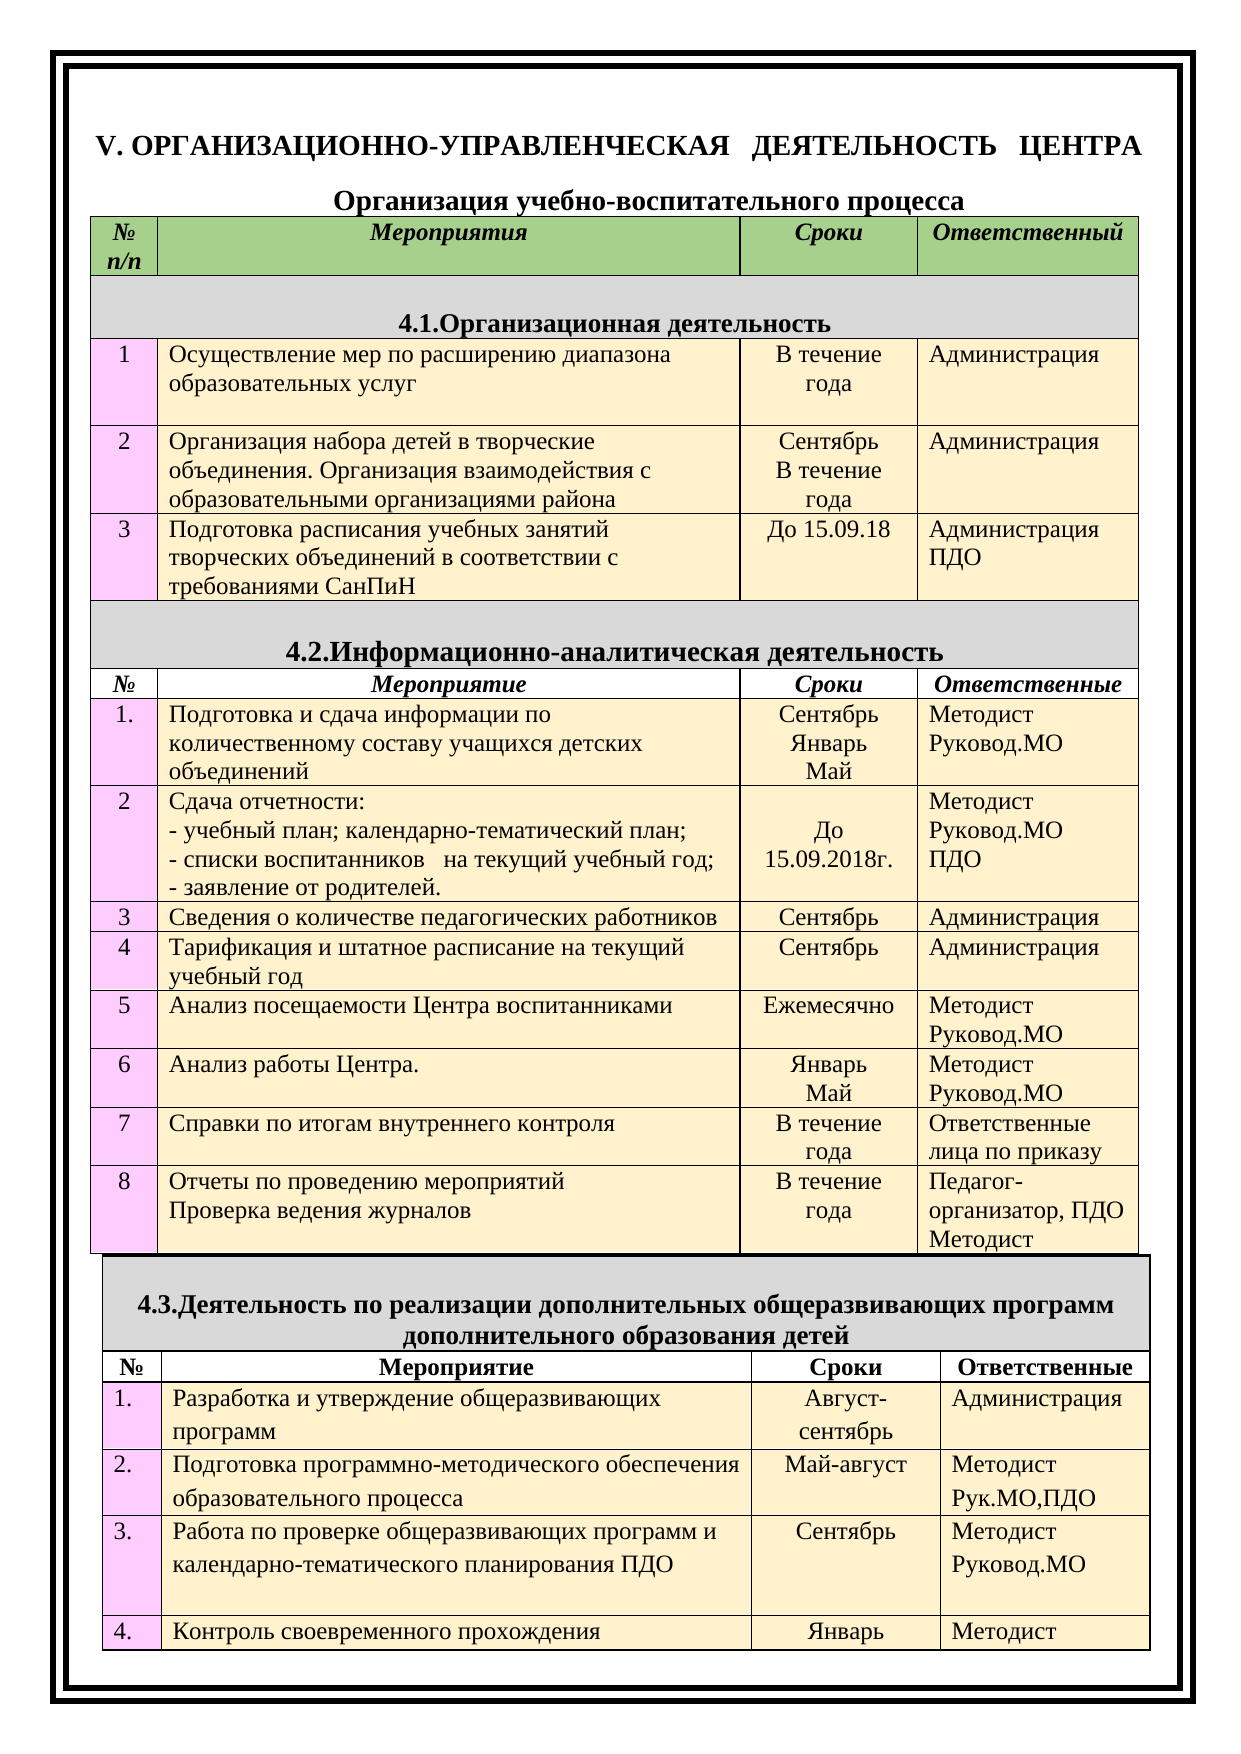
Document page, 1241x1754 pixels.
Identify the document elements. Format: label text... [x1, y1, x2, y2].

table_cell Сроки [741, 669, 917, 698]
table_header 4.3.Деятельность по реализации дополнительных общеразвивающих программ дополнительного образования детей [103, 1257, 1149, 1350]
table_cell 8 [91, 1166, 157, 1252]
table_cell Сдача отчетности: - учебный план; календарно-тематический план; - списки воспитанников на текущий учебный год; - заявление от родителей. [158, 786, 739, 901]
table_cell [162, 1616, 751, 1649]
table_cell 6 [91, 1049, 157, 1107]
table_cell Сведения о количестве педагогических работников [158, 902, 739, 931]
table_cell Администрация [918, 426, 1138, 513]
table_cell Администрация [918, 902, 1138, 931]
text V. ОРГАНИЗАЦИОННО-УПРАВЛЕНЧЕСКАЯ ДЕЯТЕЛЬНОСТЬ ЦЕНТРА [72, 128, 1151, 162]
table_cell 4. [103, 1616, 161, 1649]
table_header № п/п [91, 217, 157, 275]
table_cell Анализ посещаемости Центра воспитанниками [158, 991, 739, 1048]
table_cell Методист Руковод.МО [918, 1049, 1138, 1107]
table_cell Сентябрь [752, 1516, 940, 1615]
table_cell Анализ работы Центра. [158, 1049, 739, 1107]
table_cell Ответственные лица по приказу [918, 1108, 1138, 1165]
table_header Сроки [741, 217, 917, 275]
table_cell Организация набора детей в творческие объединения. Организация взаимодействия с образовательными организациями района [158, 426, 739, 513]
table_cell Мероприятие [162, 1352, 751, 1381]
table_cell 3. [103, 1516, 161, 1615]
table_cell Разработка и утверждение общеразвивающих программ [162, 1383, 751, 1448]
table_cell Подготовка и сдача информации по количественному составу учащихся детских объединений [158, 699, 739, 785]
table_cell Январь Май [741, 1049, 917, 1107]
table_cell Администрация ПДО [918, 514, 1138, 600]
table_cell Педагог-организатор, ПДО Методист [918, 1166, 1138, 1252]
table_cell Сентябрь [741, 902, 917, 931]
table_cell В течение года [741, 339, 917, 425]
table_header Ответственный [918, 217, 1138, 275]
table_cell Сентябрь Январь Май [741, 699, 917, 785]
table_cell 2 [91, 426, 157, 513]
table_cell Методист Руковод.МО ПДО [918, 786, 1138, 901]
table_cell 4 [91, 932, 157, 989]
table_cell Сроки [752, 1352, 940, 1381]
table_cell Методист Рук.МО,ПДО [941, 1450, 1149, 1515]
text Организация учебно-воспитательного процесса [102, 183, 1177, 216]
table_cell До 15.09.2018г. [741, 786, 917, 901]
table_cell Справки по итогам внутреннего контроля [158, 1108, 739, 1165]
table_cell 1. [103, 1383, 161, 1448]
table_cell В течение года [741, 1166, 917, 1252]
table_cell 2. [103, 1450, 161, 1515]
table_cell № [91, 669, 157, 698]
table_cell Методист Руковод.МО [941, 1516, 1149, 1615]
table_cell 2 [91, 786, 157, 901]
table_cell В течение года [741, 1108, 917, 1165]
table_cell До 15.09.18 [741, 514, 917, 600]
table_cell Подготовка программно-методического обеспечения образовательного процесса [162, 1450, 751, 1515]
table_cell Май-август [752, 1450, 940, 1515]
table_cell Тарификация и штатное расписание на текущий учебный год [158, 932, 739, 989]
table_cell 1 [91, 339, 157, 425]
table_cell 4.2.Информационно-аналитическая деятельность [91, 601, 1138, 668]
table_cell 3 [91, 902, 157, 931]
table_cell Администрация [918, 932, 1138, 989]
table_cell Методист Руковод.МО [918, 991, 1138, 1048]
table_cell Осуществление мер по расширению диапазона образовательных услуг [158, 339, 739, 425]
table_cell № [103, 1352, 161, 1381]
table_cell Ответственные [918, 669, 1138, 698]
table_cell Работа по проверке общеразвивающих программ и календарно-тематического планирования ПДО [162, 1516, 751, 1615]
table_cell 1. [91, 699, 157, 785]
table_cell Сентябрь В течение года [741, 426, 917, 513]
table_cell 7 [91, 1108, 157, 1165]
table_cell Отчеты по проведению мероприятий Проверка ведения журналов [158, 1166, 739, 1252]
table_cell Методист Руковод.МО [941, 1616, 1149, 1649]
table_cell Январь Май [752, 1616, 940, 1649]
table_cell Ответственные [941, 1352, 1149, 1381]
table_cell Методист Руковод.МО [918, 699, 1138, 785]
table_cell Сентябрь [741, 932, 917, 989]
table_cell Ежемесячно [741, 991, 917, 1048]
table_cell Администрация [918, 339, 1138, 425]
table_cell 5 [91, 991, 157, 1048]
table_cell 4.1.Организационная деятельность [91, 276, 1138, 338]
table_cell Мероприятие [158, 669, 739, 698]
table_cell 3 [91, 514, 157, 600]
table_cell Администрация [941, 1383, 1149, 1448]
table_cell Август-сентябрь [752, 1383, 940, 1448]
table_cell Подготовка расписания учебных занятий творческих объединений в соответствии с требованиями СанПиН [158, 514, 739, 600]
table_header Мероприятия [158, 217, 739, 275]
